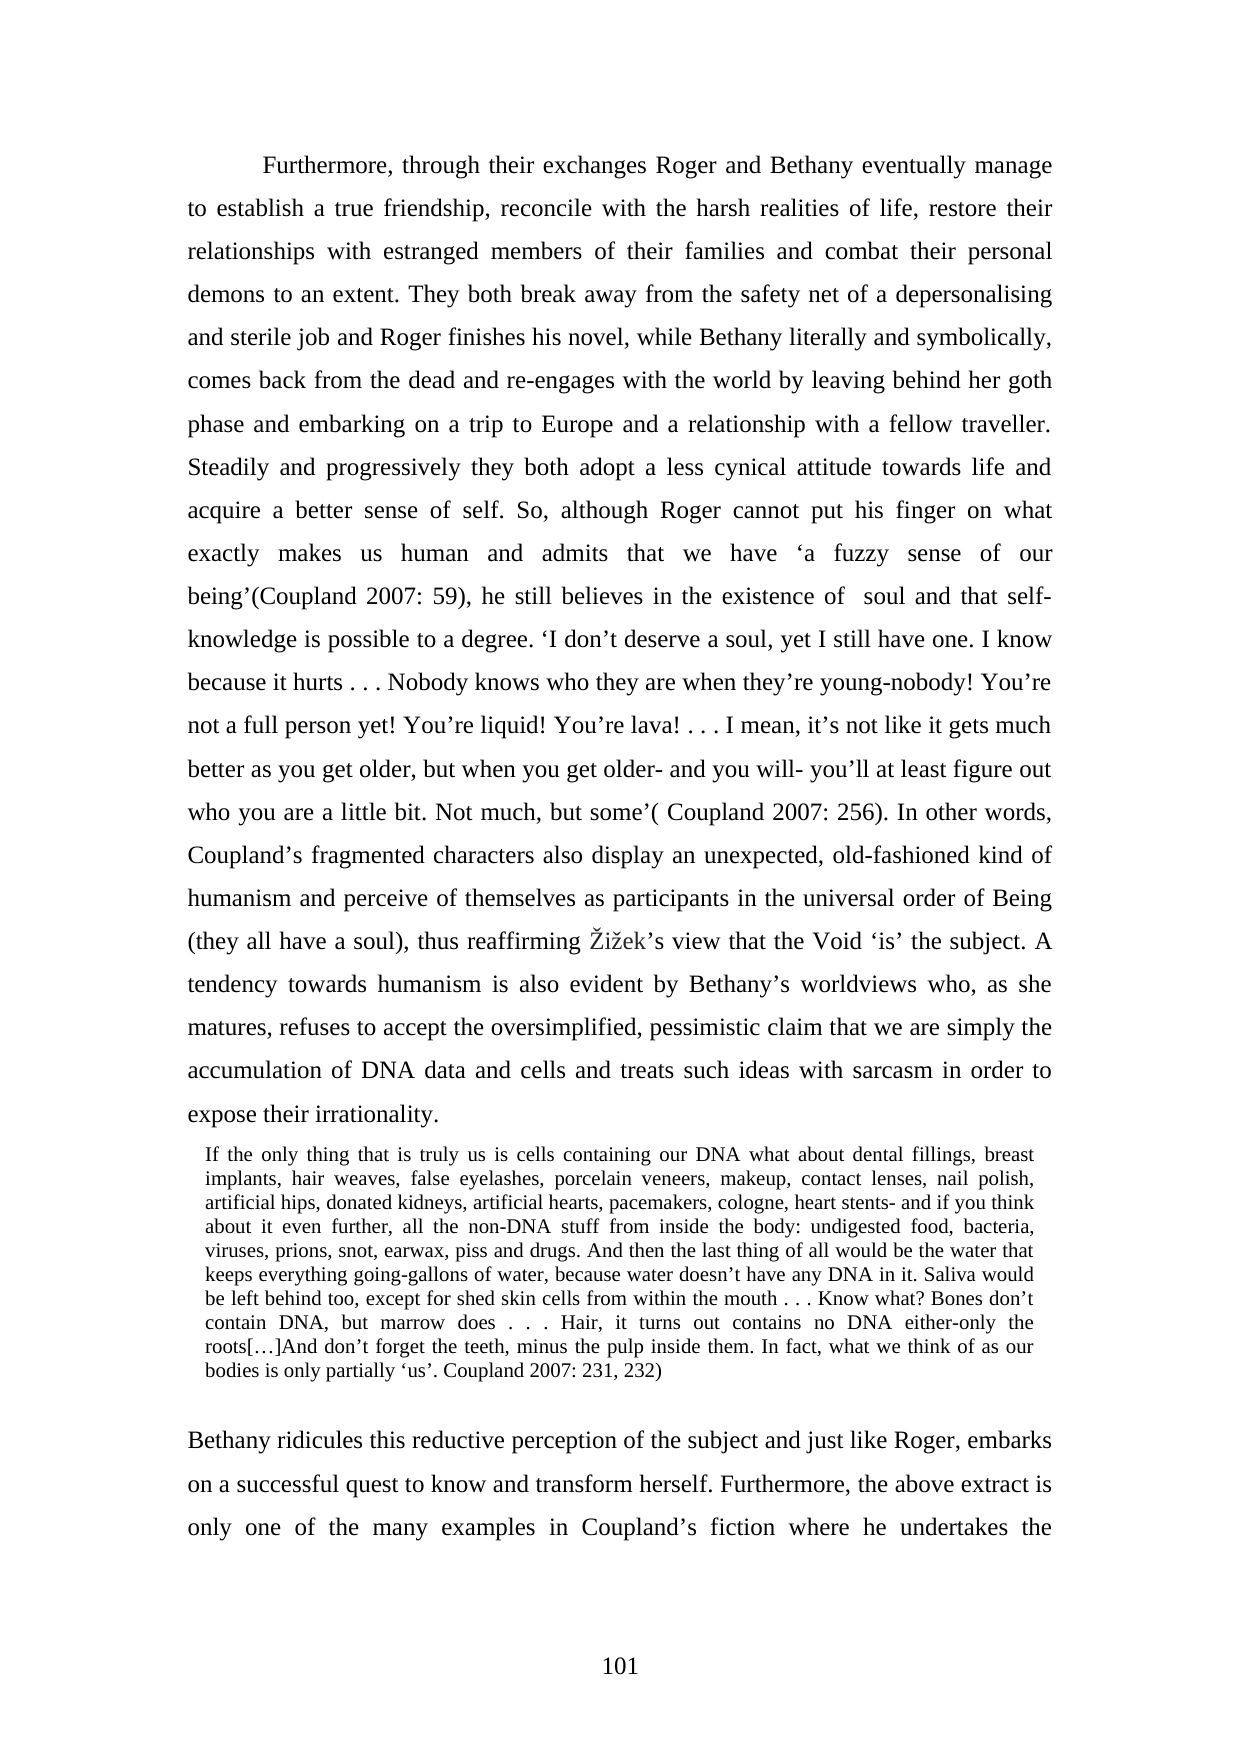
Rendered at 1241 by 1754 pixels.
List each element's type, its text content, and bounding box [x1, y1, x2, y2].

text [187, 1426, 1053, 1541]
text If the only thing that is truly us is cells containing our DNA what about dental fillings, breast implants, hair weaves, false eyelashes, porcelain veneers, makeup, contact lenses, nail polish, artificial hips, donated kidneys, artificial hearts, pacemakers, cologne, heart stents- and if you think about it even further, all the non-DNA stuff from inside the body: undigested food, bacteria, viruses, prions, snot, earwax, piss and drugs. And then the last thing of all would be the water that keeps everything going-gallons of water, because water doesn’t have any DNA in it. Saliva would be left behind too, except for shed skin cells from within the mouth . . . Know what? Bones don’t contain DNA, but marrow does . . . Hair, it turns out contains no DNA either-only the roots[…]And don’t forget the teeth, minus the pulp inside them. In fact, what we think of as our bodies is only partially ‘us’. Coupland 2007: 231, 232) [205, 1142, 1035, 1382]
text Furthermore, through their exchanges Roger and Bethany eventually manage to establish a true friendship, reconcile with the harsh realities of life, restore their relationships with estranged members of their families and combat their personal demons to an extent. They both break away from the safety net of a depersonalising and sterile job and Roger finishes his novel, while Bethany literally and symbolically, comes back from the dead and re-engages with the world by leaving behind her goth phase and embarking on a trip to Europe and a relationship with a fellow traveller. Steadily and progressively they both adopt a less cynical attitude towards life and acquire a better sense of self. So, although Roger cannot put his finger on what exactly makes us human and admits that we have ‘a fuzzy sense of our being’(Coupland 2007: 59), he still believes in the existence of soul and that self-knowledge is possible to a degree. ‘I don’t deserve a soul, yet I still have one. I know because it hurts . . . Nobody knows who they are when they’re young-nobody! You’re not a full person yet! You’re liquid! You’re lava! . . . I mean, it’s not like it gets much better as you get older, but when you get older- and you will- you’ll at least figure out who you are a little bit. Not much, but some’( Coupland 2007: 256). In other words, Coupland’s fragmented characters also display an unexpected, old-fashioned kind of humanism and perceive of themselves as participants in the universal order of Being (they all have a soul), thus reaffirming Žižek’s view that the Void ‘is’ the subject. A tendency towards humanism is also evident by Bethany’s worldviews who, as she matures, refuses to accept the oversimplified, pessimistic claim that we are simply the accumulation of DNA data and cells and treats such ideas with sarcasm in order to expose their irrationality. [187, 150, 1053, 1127]
